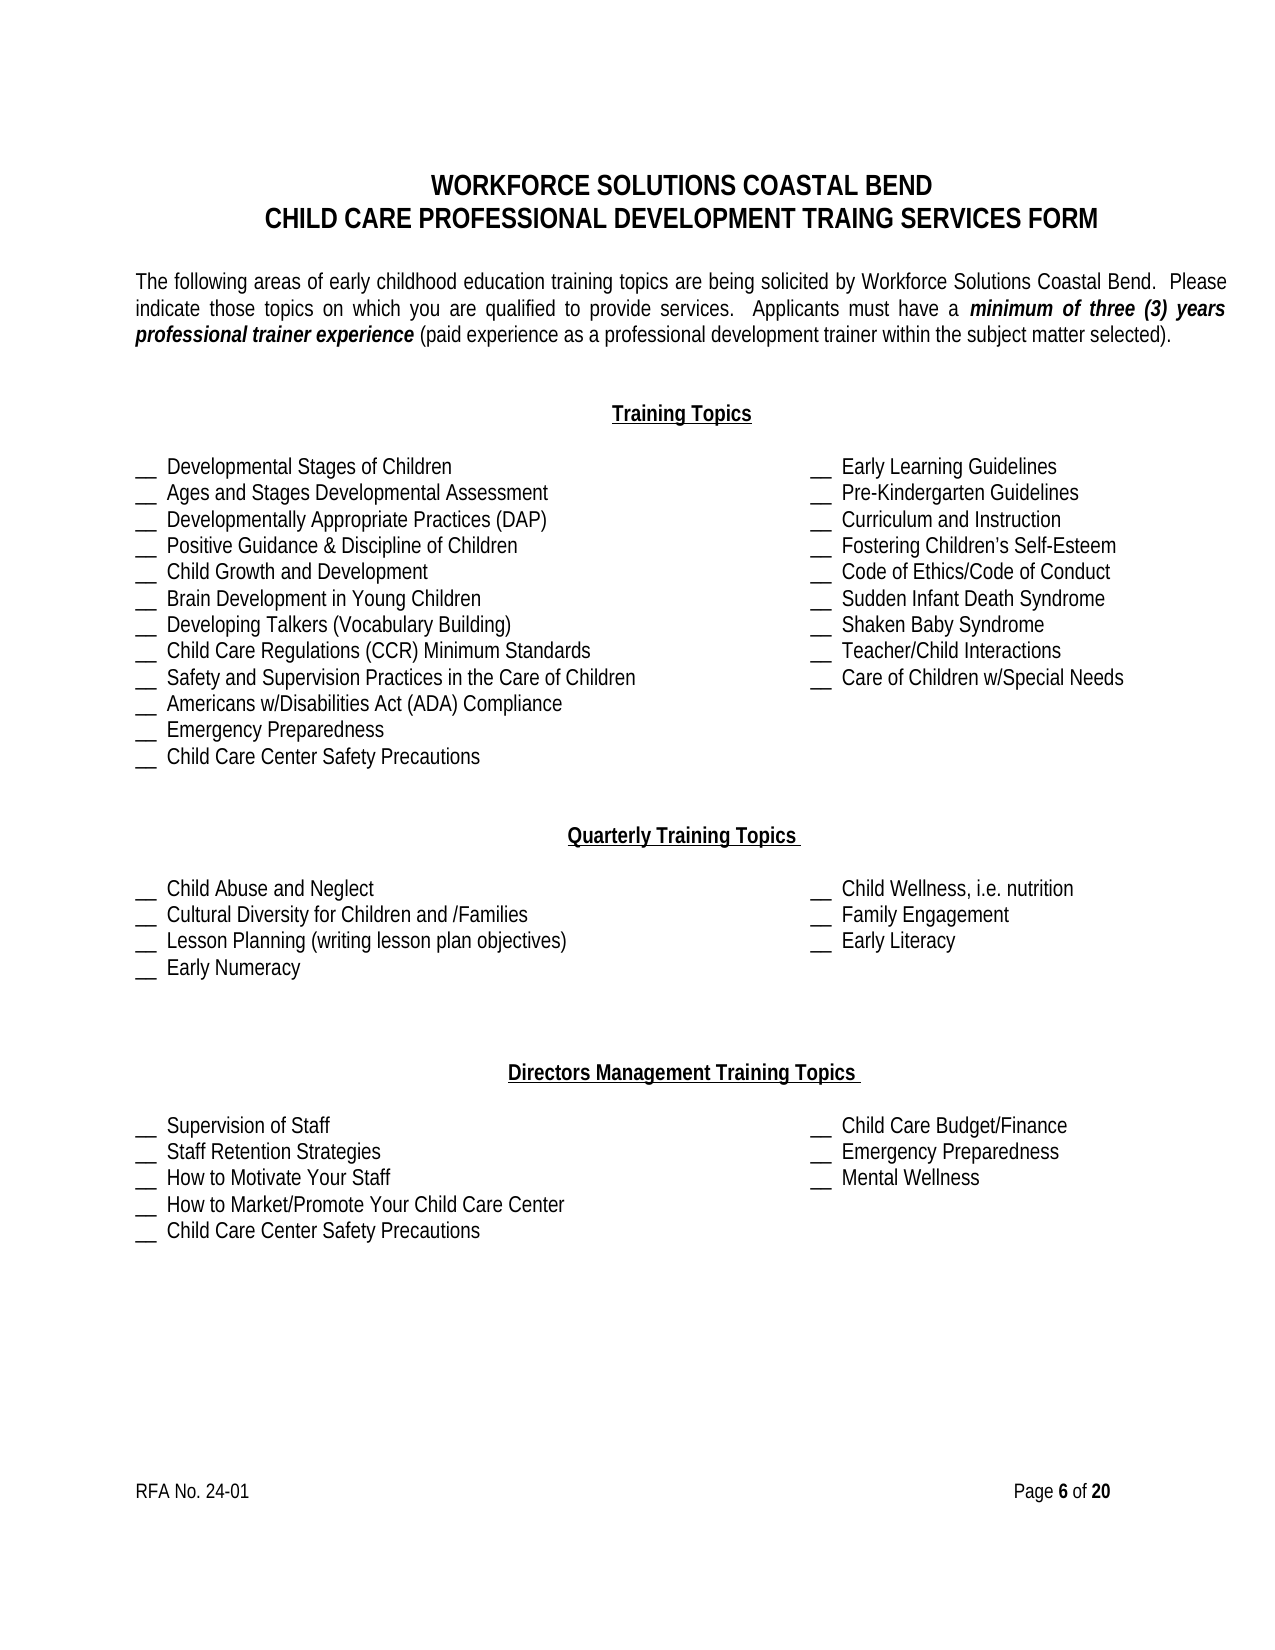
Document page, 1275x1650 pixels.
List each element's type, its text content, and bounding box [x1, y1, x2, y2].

text Training Topics [135, 400, 1228, 426]
text __ Supervision of Staff __ Child Care Budget/Finance [135, 1112, 1228, 1138]
text __ Early Numeracy [135, 953, 1228, 980]
text Directors Management Training Topics [135, 1059, 1228, 1085]
text __ Child Care Regulations (CCR) Minimum Standards __ Teacher/Child Interactions [135, 637, 1228, 664]
text __ Emergency Preparedness [135, 716, 1228, 743]
text __ Developmental Stages of Children __ Early Learning Guidelines [135, 453, 1228, 479]
text __ Cultural Diversity for Children and /Families __ Family Engagement [135, 901, 1228, 927]
text __ Safety and Supervision Practices in the Care of Children __ Care of Children w/Special Needs [135, 664, 1228, 690]
text __ Staff Retention Strategies __ Emergency Preparedness [135, 1138, 1228, 1164]
text __ Child Care Center Safety Precautions [135, 1217, 1228, 1243]
text __ How to Market/Promote Your Child Care Center [135, 1191, 1228, 1217]
text __ How to Motivate Your Staff __ Mental Wellness [135, 1164, 1228, 1191]
text __ Ages and Stages Developmental Assessment __ Pre-Kindergarten Guidelines [135, 479, 1228, 506]
text __ Americans w/Disabilities Act (ADA) Compliance [135, 690, 1228, 716]
text __ Child Care Center Safety Precautions [135, 743, 1228, 769]
text __ Lesson Planning (writing lesson plan objectives) __ Early Literacy [135, 927, 1228, 953]
text __ Developmentally Appropriate Practices (DAP) __ Curriculum and Instruction [135, 506, 1228, 532]
text __ Positive Guidance & Discipline of Children __ Fostering Children’s Self-Esteem [135, 532, 1228, 558]
text __ Child Growth and Development __ Code of Ethics/Code of Conduct [135, 558, 1228, 584]
text __ Brain Development in Young Children __ Sudden Infant Death Syndrome [135, 584, 1228, 611]
text WORKFORCE SOLUTIONS COASTAL BEND [135, 168, 1228, 201]
text __ Child Abuse and Neglect __ Child Wellness, i.e. nutrition [135, 874, 1228, 901]
text Quarterly Training Topics [135, 822, 1228, 848]
text __ Developing Talkers (Vocabulary Building) __ Shaken Baby Syndrome [135, 611, 1228, 637]
text CHILD CARE PROFESSIONAL DEVELOPMENT TRAING SERVICES FORM [135, 201, 1228, 235]
text The following areas of early childhood education training topics are being solicited by Workforce Solutions Coastal Bend. Please indicate those topics on which you are qualified to provide services. Applicants must have a minimum of three (3) years professional trainer experience (paid experience as a professional development trainer within the subject matter selected). [135, 268, 1228, 347]
